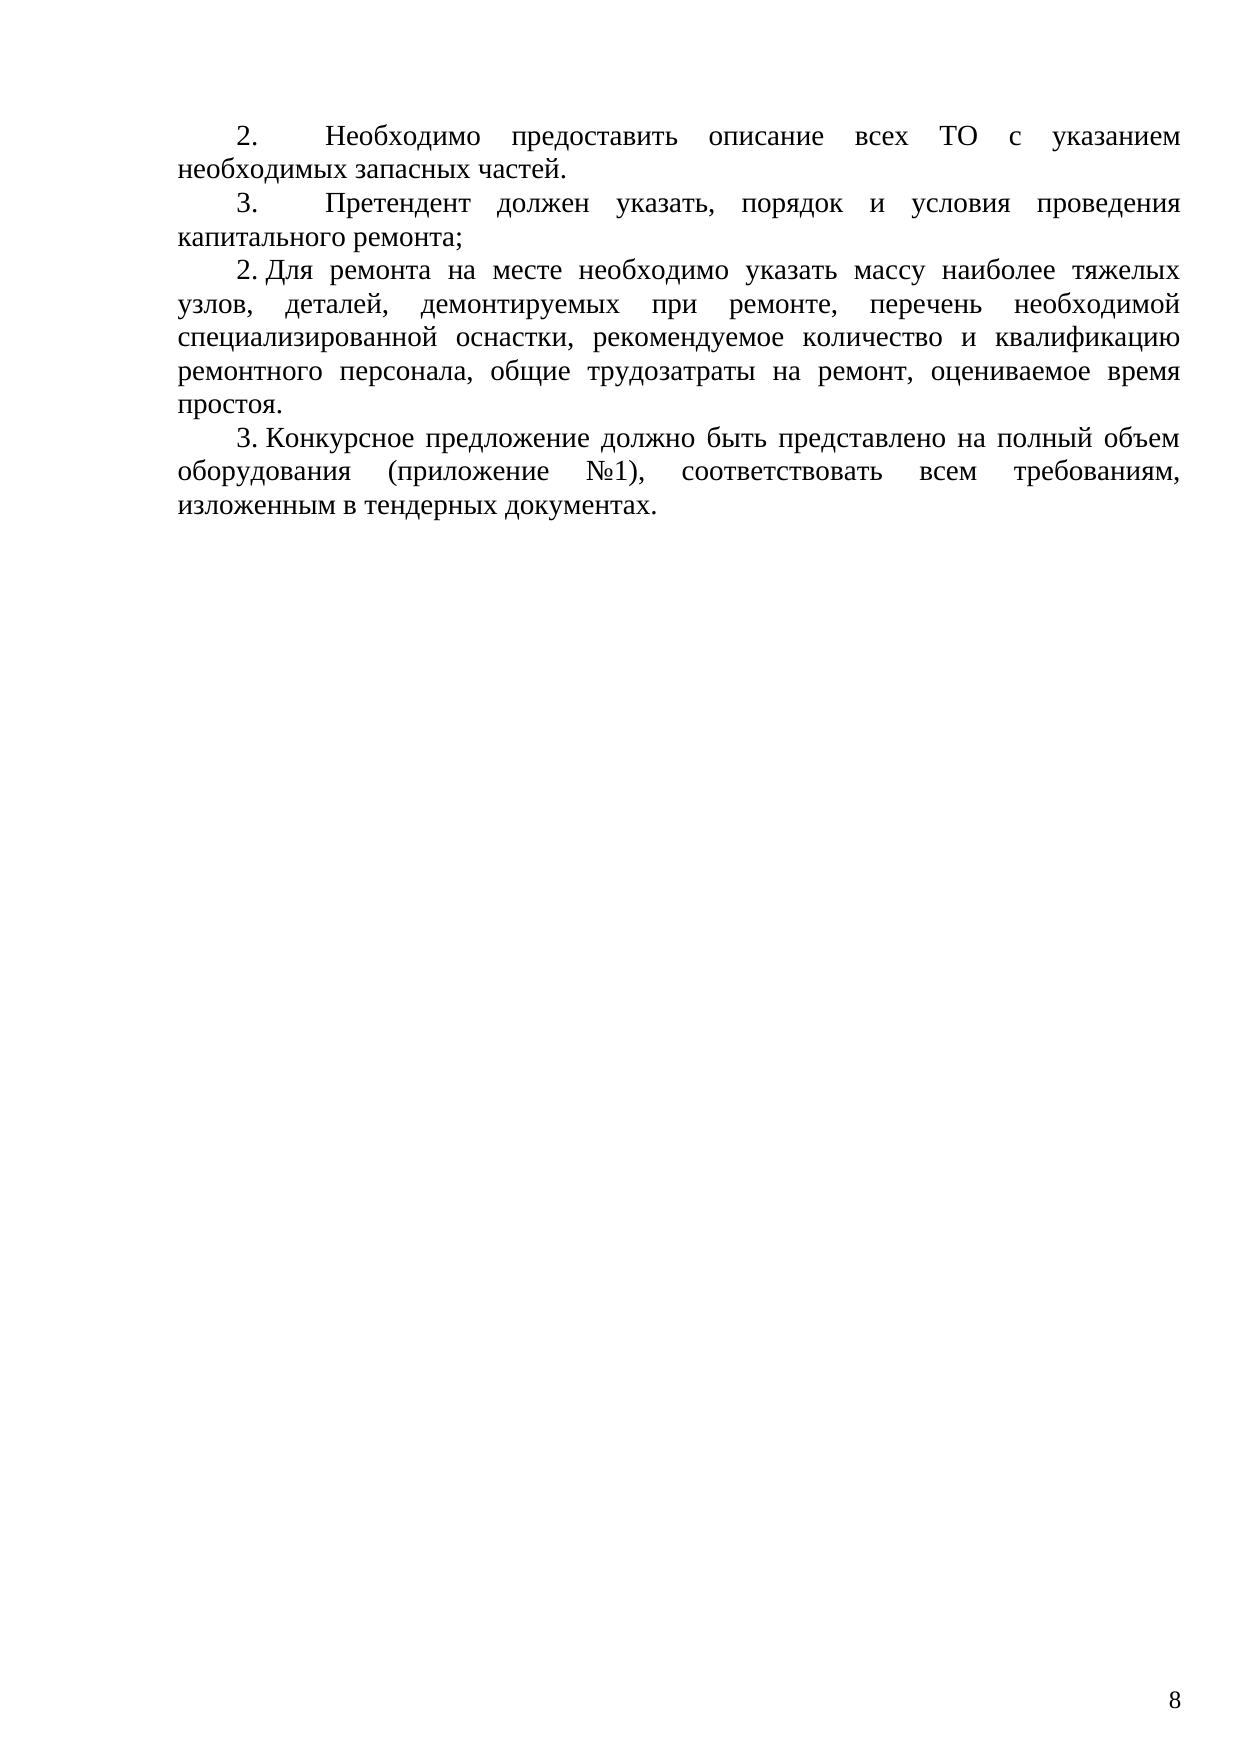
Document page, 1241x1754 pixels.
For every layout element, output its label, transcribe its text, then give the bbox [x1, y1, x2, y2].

list Для ремонта на месте необходимо указать массу наиболее тяжелых узлов, деталей, демонтируемых при ремонте, перечень необходимой специализированной оснастки, рекомендуемое количество и квалификацию ремонтного персонала, общие трудозатраты на ремонт, оцениваемое время простоя. [177, 252, 1181, 420]
text 3. Претендент должен указать, порядок и условия проведения капитального ремонта; [177, 185, 1181, 252]
text 2. Необходимо предоставить описание всех ТО с указанием необходимых запасных частей. [177, 118, 1181, 185]
list Конкурсное предложение должно быть представлено на полный объем оборудования (приложение №1), соответствовать всем требованиям, изложенным в тендерных документах. [177, 420, 1181, 521]
